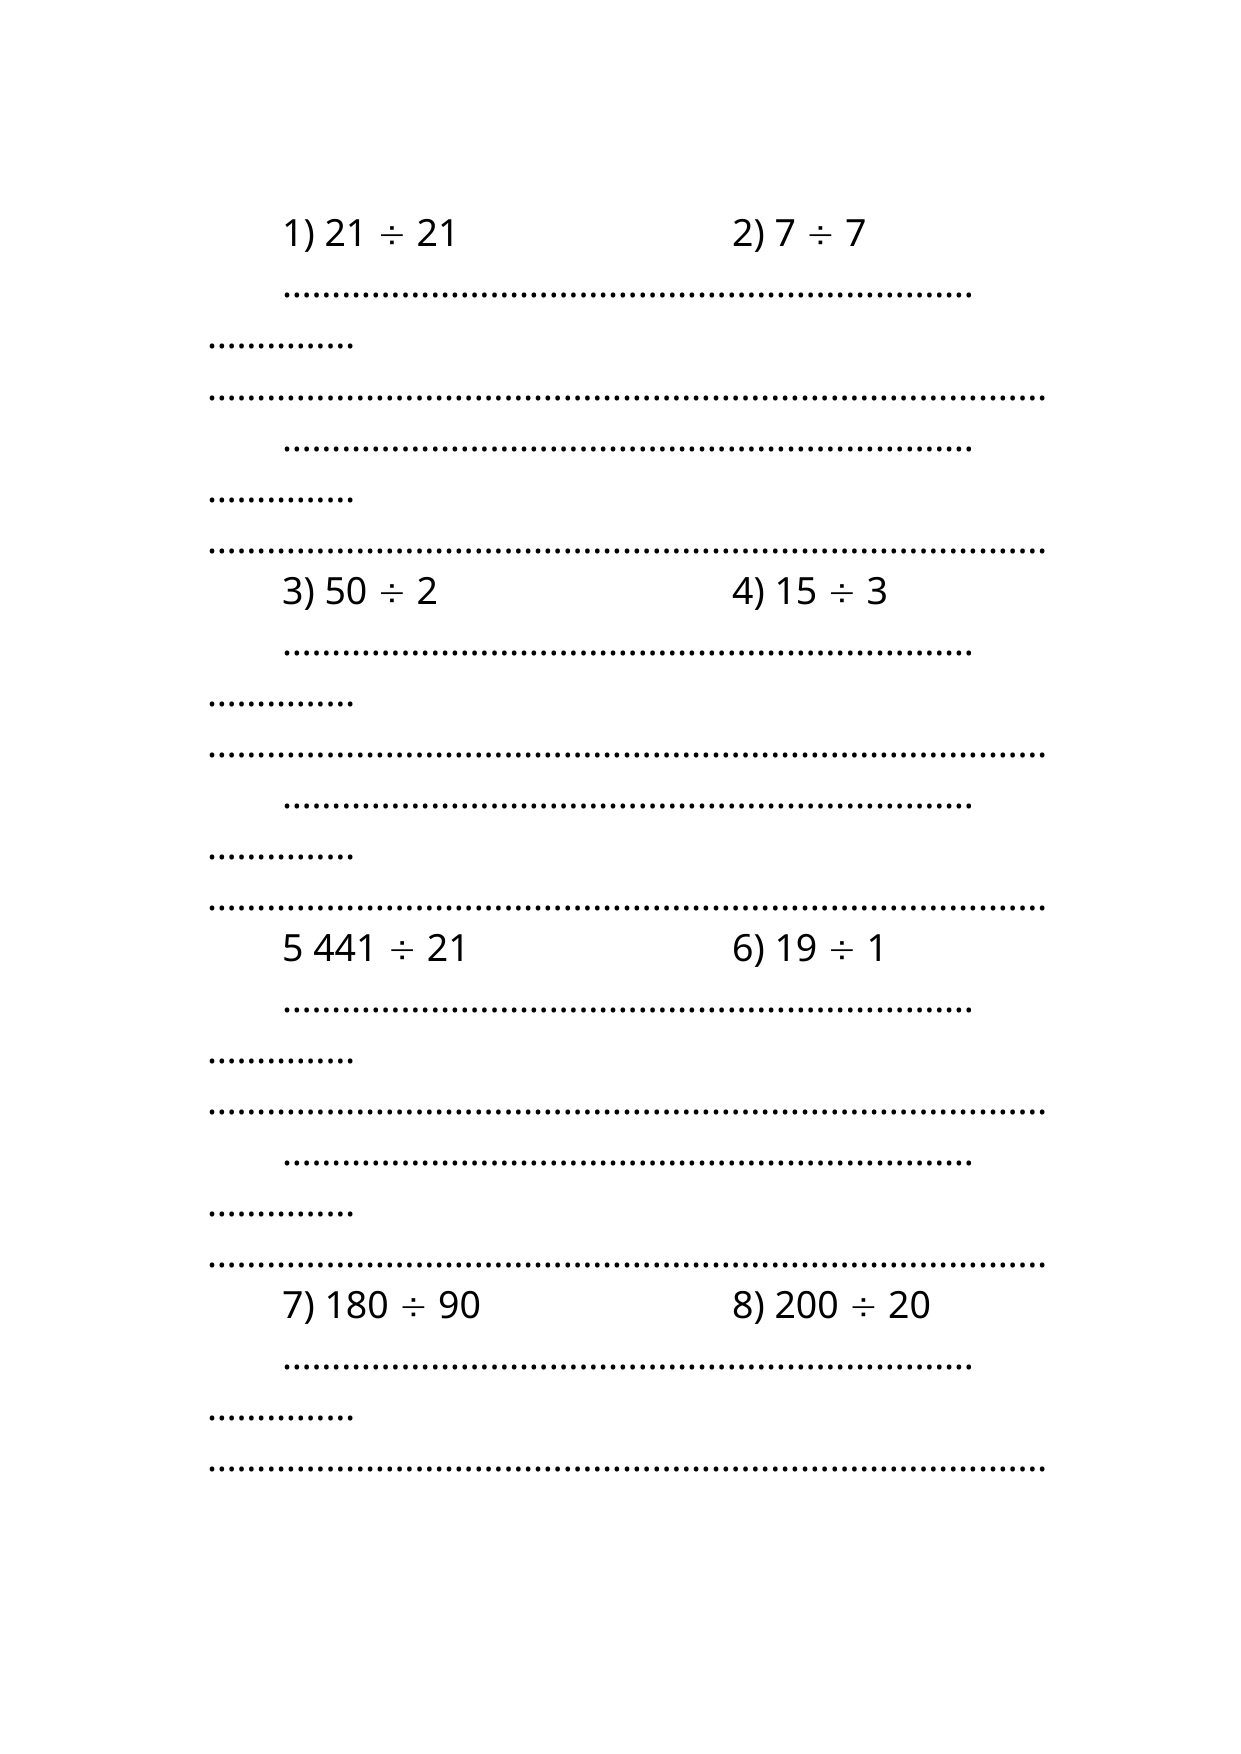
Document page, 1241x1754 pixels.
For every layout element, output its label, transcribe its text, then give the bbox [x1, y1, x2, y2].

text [207, 1330, 1092, 1483]
text …………………………………………………………….…………… …………………………………………………………………….…… [207, 615, 1092, 768]
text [207, 1126, 1092, 1279]
text 3) 50 2 4) 15 3 [207, 564, 1092, 615]
text 7) 180 90 8) 200 20 [207, 1279, 1092, 1330]
text …………………………………………………………….…………… …………………………………………………………………….…… [207, 768, 1092, 921]
text 1) 21 21 2) 7 7 [207, 207, 1092, 258]
text 5 441 21 6) 19 1 [207, 921, 1092, 972]
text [207, 258, 1092, 411]
text …………………………………………………………….…………… …………………………………………………………………….…… [207, 972, 1092, 1126]
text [207, 411, 1092, 564]
